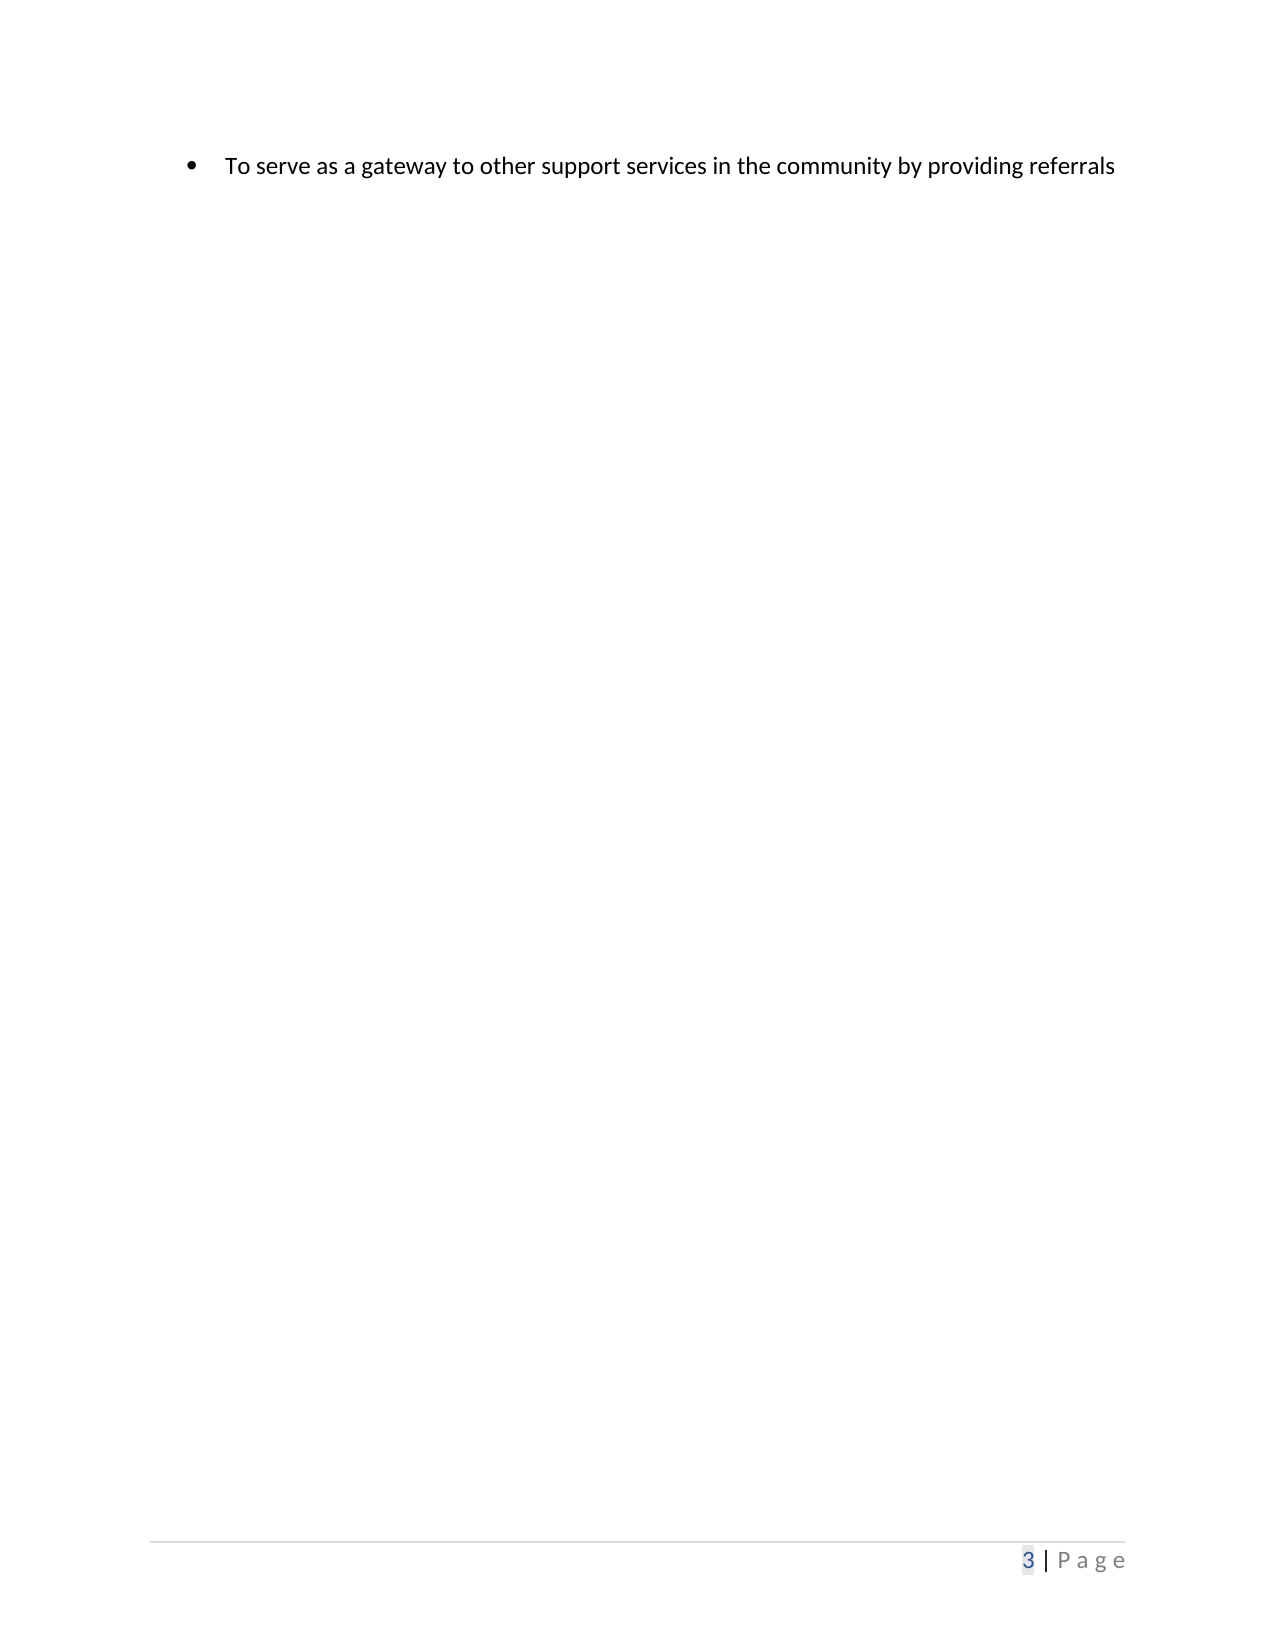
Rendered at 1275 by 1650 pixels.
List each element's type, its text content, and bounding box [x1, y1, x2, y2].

list To serve as a gateway to other support services in the community by providing referrals [187, 150, 1125, 181]
